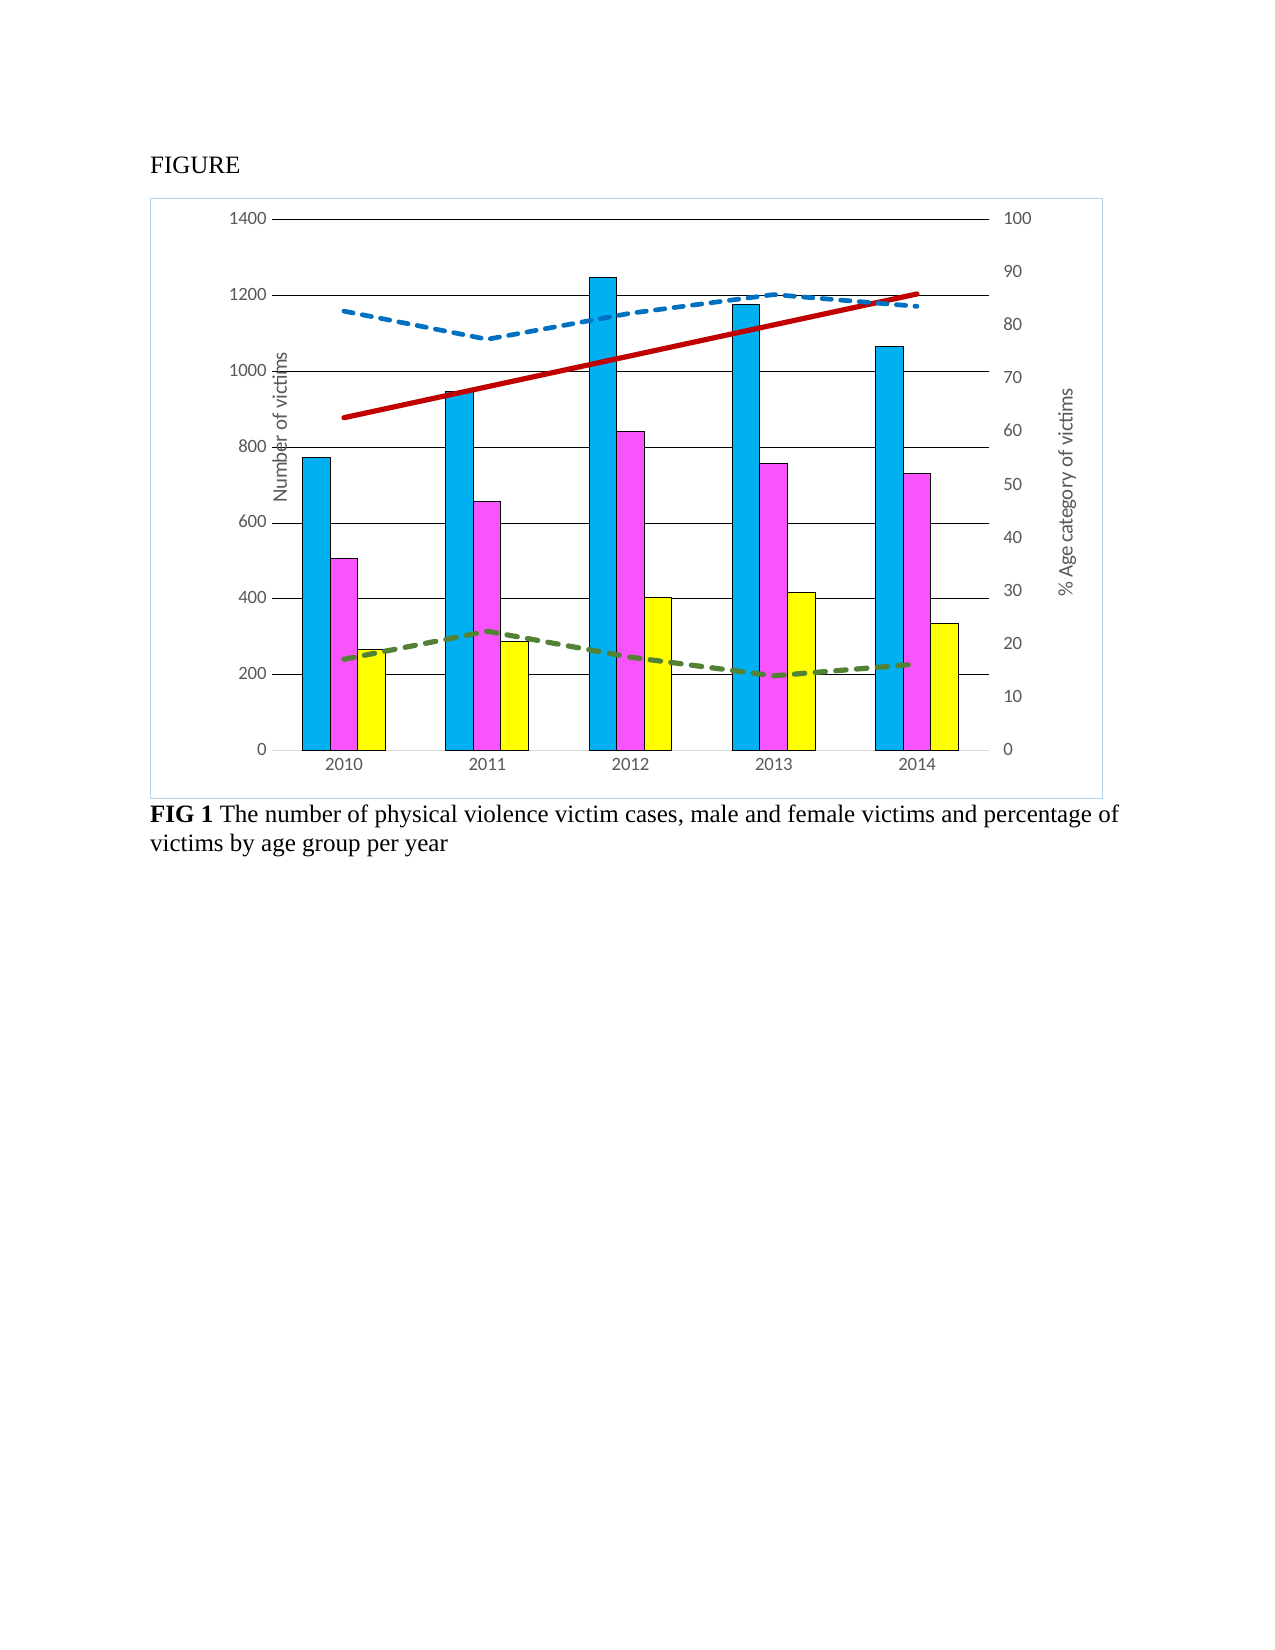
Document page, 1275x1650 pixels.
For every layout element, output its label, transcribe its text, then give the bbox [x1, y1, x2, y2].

text FIG 1 The number of physical violence victim cases, male and female victims and percentage of victims by age group per year [150, 198, 1125, 856]
text FIGURE [150, 150, 1125, 179]
